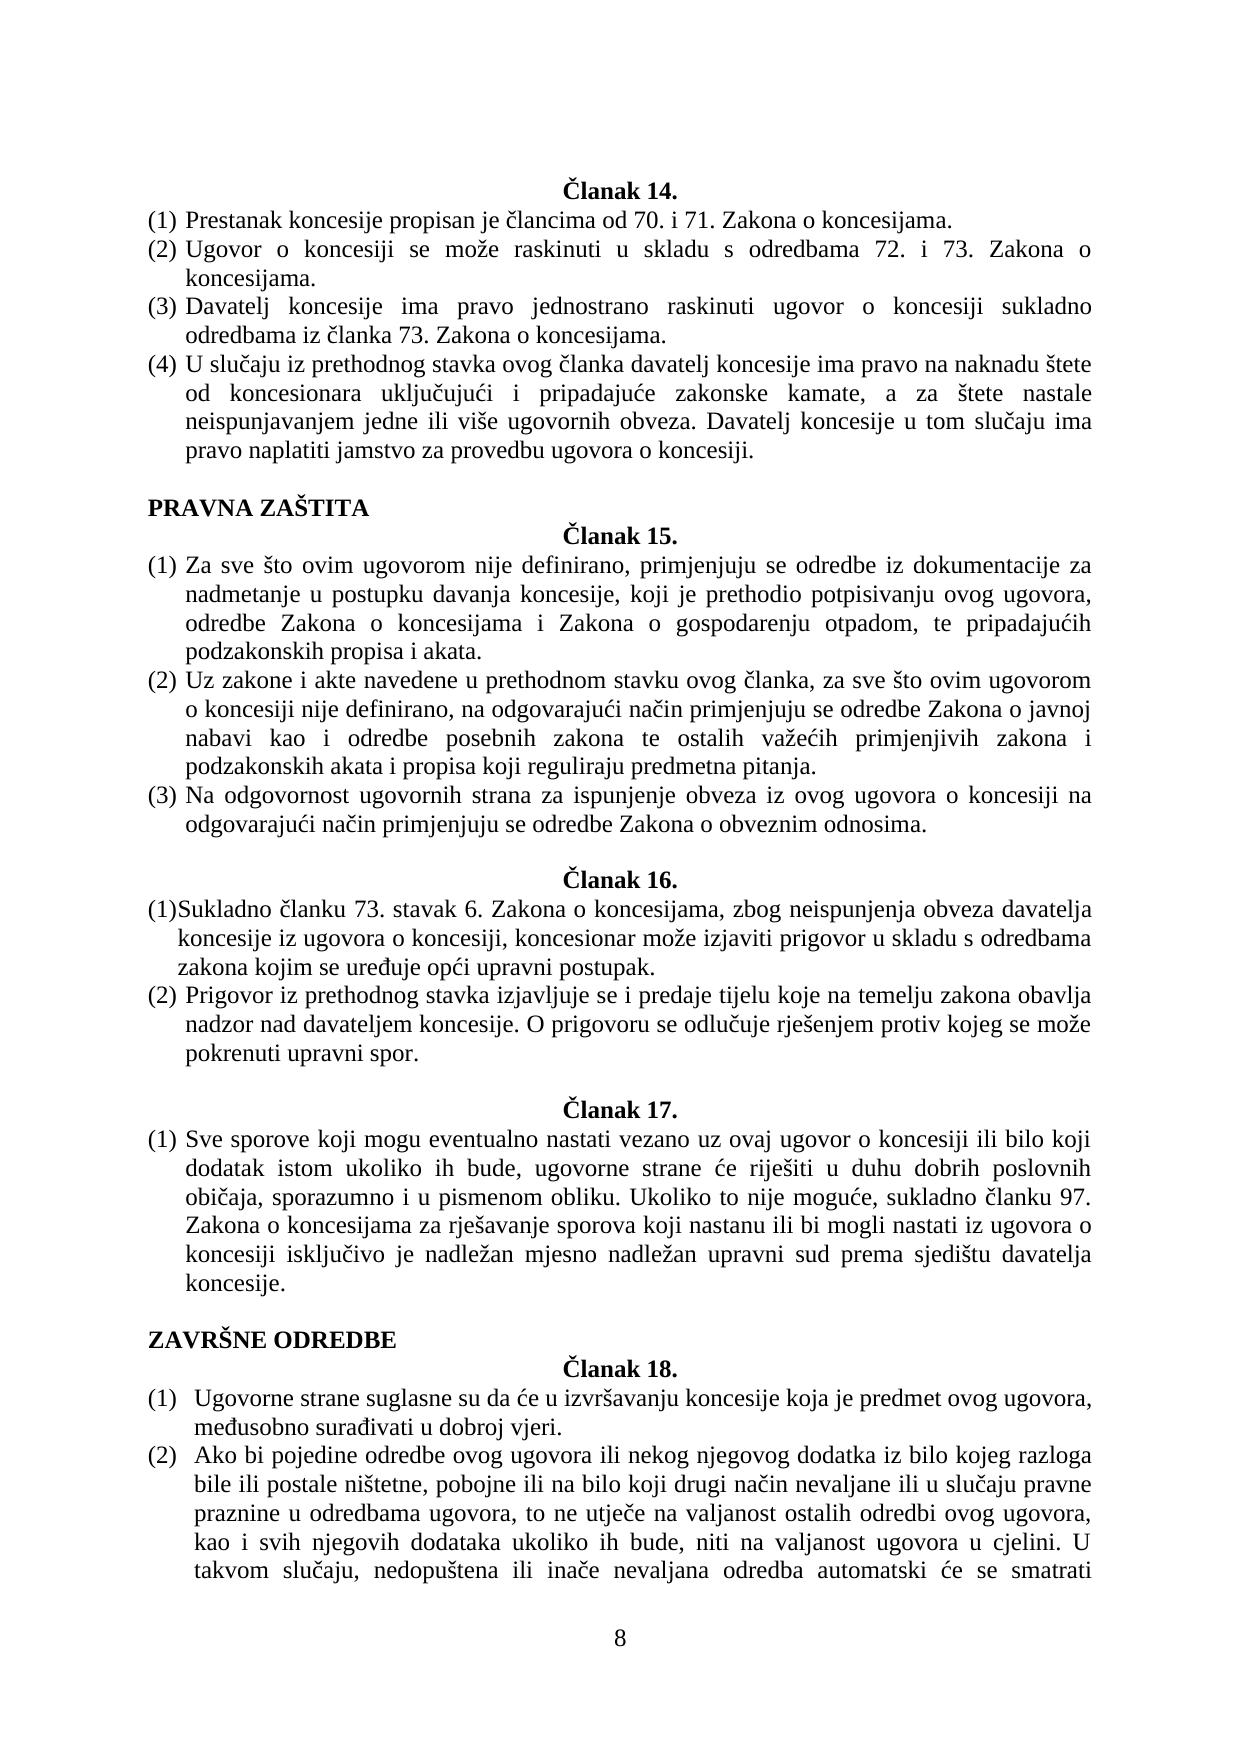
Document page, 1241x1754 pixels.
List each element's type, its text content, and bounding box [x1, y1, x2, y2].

text ZAVRŠNE ODREDBE [148, 1326, 1093, 1354]
text Članak 18. [148, 1354, 1093, 1383]
list Sve sporove koji mogu eventualno nastati vezano uz ovaj ugovor o koncesiji ili bilo koji dodatak istom ukoliko ih bude, ugovorne strane će riješiti u duhu dobrih poslovnih običaja, sporazumno i u pismenom obliku. Ukoliko to nije moguće, sukladno članku 97. Zakona o koncesijama za rješavanje sporova koji nastanu ili bi mogli nastati iz ugovora o koncesiji isključivo je nadležan mjesno nadležan upravni sud prema sjedištu davatelja koncesije. [148, 1124, 1093, 1297]
text PRAVNA ZAŠTITA [148, 493, 1093, 521]
list Ugovorne strane suglasne su da će u izvršavanju koncesije koja je predmet ovog ugovora, međusobno surađivati u dobroj vjeri. [148, 1383, 1093, 1441]
list Uz zakone i akte navedene u prethodnom stavku ovog članka, za sve što ovim ugovorom o koncesiji nije definirano, na odgovarajući način primjenjuju se odredbe Zakona o javnoj nabavi kao i odredbe posebnih zakona te ostalih važećih primjenjivih zakona i podzakonskih akata i propisa koji reguliraju predmetna pitanja. [148, 665, 1093, 780]
list Za sve što ovim ugovorom nije definirano, primjenjuju se odredbe iz dokumentacije za nadmetanje u postupku davanja koncesije, koji je prethodio potpisivanju ovog ugovora, odredbe Zakona o koncesijama i Zakona o gospodarenju otpadom, te pripadajućih podzakonskih propisa i akata. [148, 550, 1093, 665]
text Članak 15. [148, 521, 1093, 550]
list Prigovor iz prethodnog stavka izjavljuje se i predaje tijelu koje na temelju zakona obavlja nadzor nad davateljem koncesije. O prigovoru se odlučuje rješenjem protiv kojeg se može pokrenuti upravni spor. [148, 981, 1093, 1067]
list Sukladno članku 73. stavak 6. Zakona o koncesijama, zbog neispunjenja obveza davatelja koncesije iz ugovora o koncesiji, koncesionar može izjaviti prigovor u skladu s odredbama zakona kojim se uređuje opći upravni postupak. [148, 894, 1093, 981]
list Ugovor o koncesiji se može raskinuti u skladu s odredbama 72. i 73. Zakona o koncesijama. [148, 234, 1093, 291]
text Članak 17. [148, 1096, 1093, 1124]
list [148, 1441, 1093, 1584]
text Članak 16. [148, 866, 1093, 894]
list Prestanak koncesije propisan je člancima od 70. i 71. Zakona o koncesijama. [148, 205, 1093, 234]
list Na odgovornost ugovornih strana za ispunjenje obveza iz ovog ugovora o koncesiji na odgovarajući način primjenjuju se odredbe Zakona o obveznim odnosima. [148, 780, 1093, 838]
text Članak 14. [148, 176, 1093, 205]
list U slučaju iz prethodnog stavka ovog članka davatelj koncesije ima pravo na naknadu štete od koncesionara uključujući i pripadajuće zakonske kamate, a za štete nastale neispunjavanjem jedne ili više ugovornih obveza. Davatelj koncesije u tom slučaju ima pravo naplatiti jamstvo za provedbu ugovora o koncesiji. [148, 349, 1093, 464]
list Davatelj koncesije ima pravo jednostrano raskinuti ugovor o koncesiji sukladno odredbama iz članka 73. Zakona o koncesijama. [148, 291, 1093, 349]
